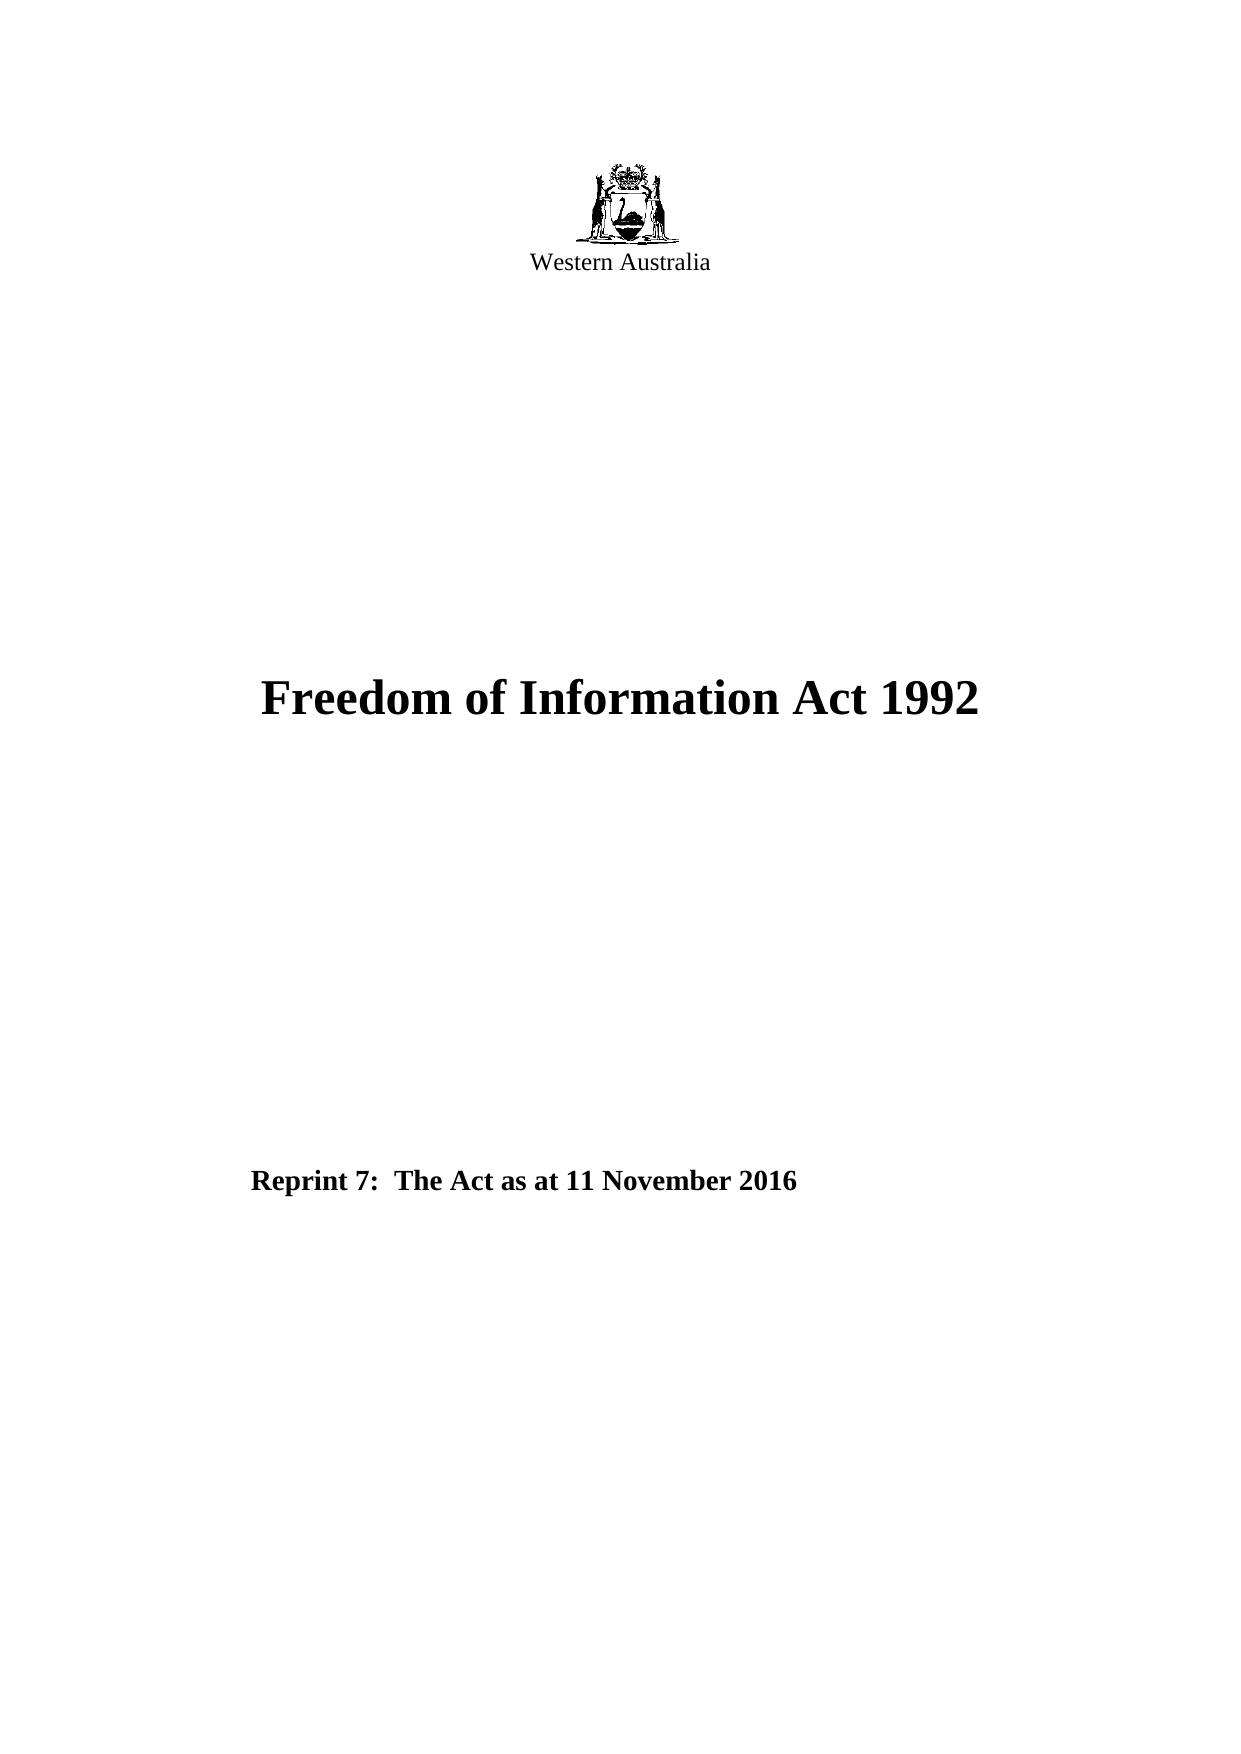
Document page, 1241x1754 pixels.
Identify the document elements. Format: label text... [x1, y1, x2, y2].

picture [575, 162, 679, 246]
text Freedom of Information Act 1992 [251, 668, 990, 725]
text Reprint 7: The Act as at 11 November 2016 [251, 1163, 990, 1196]
text Western Australia [251, 247, 990, 276]
